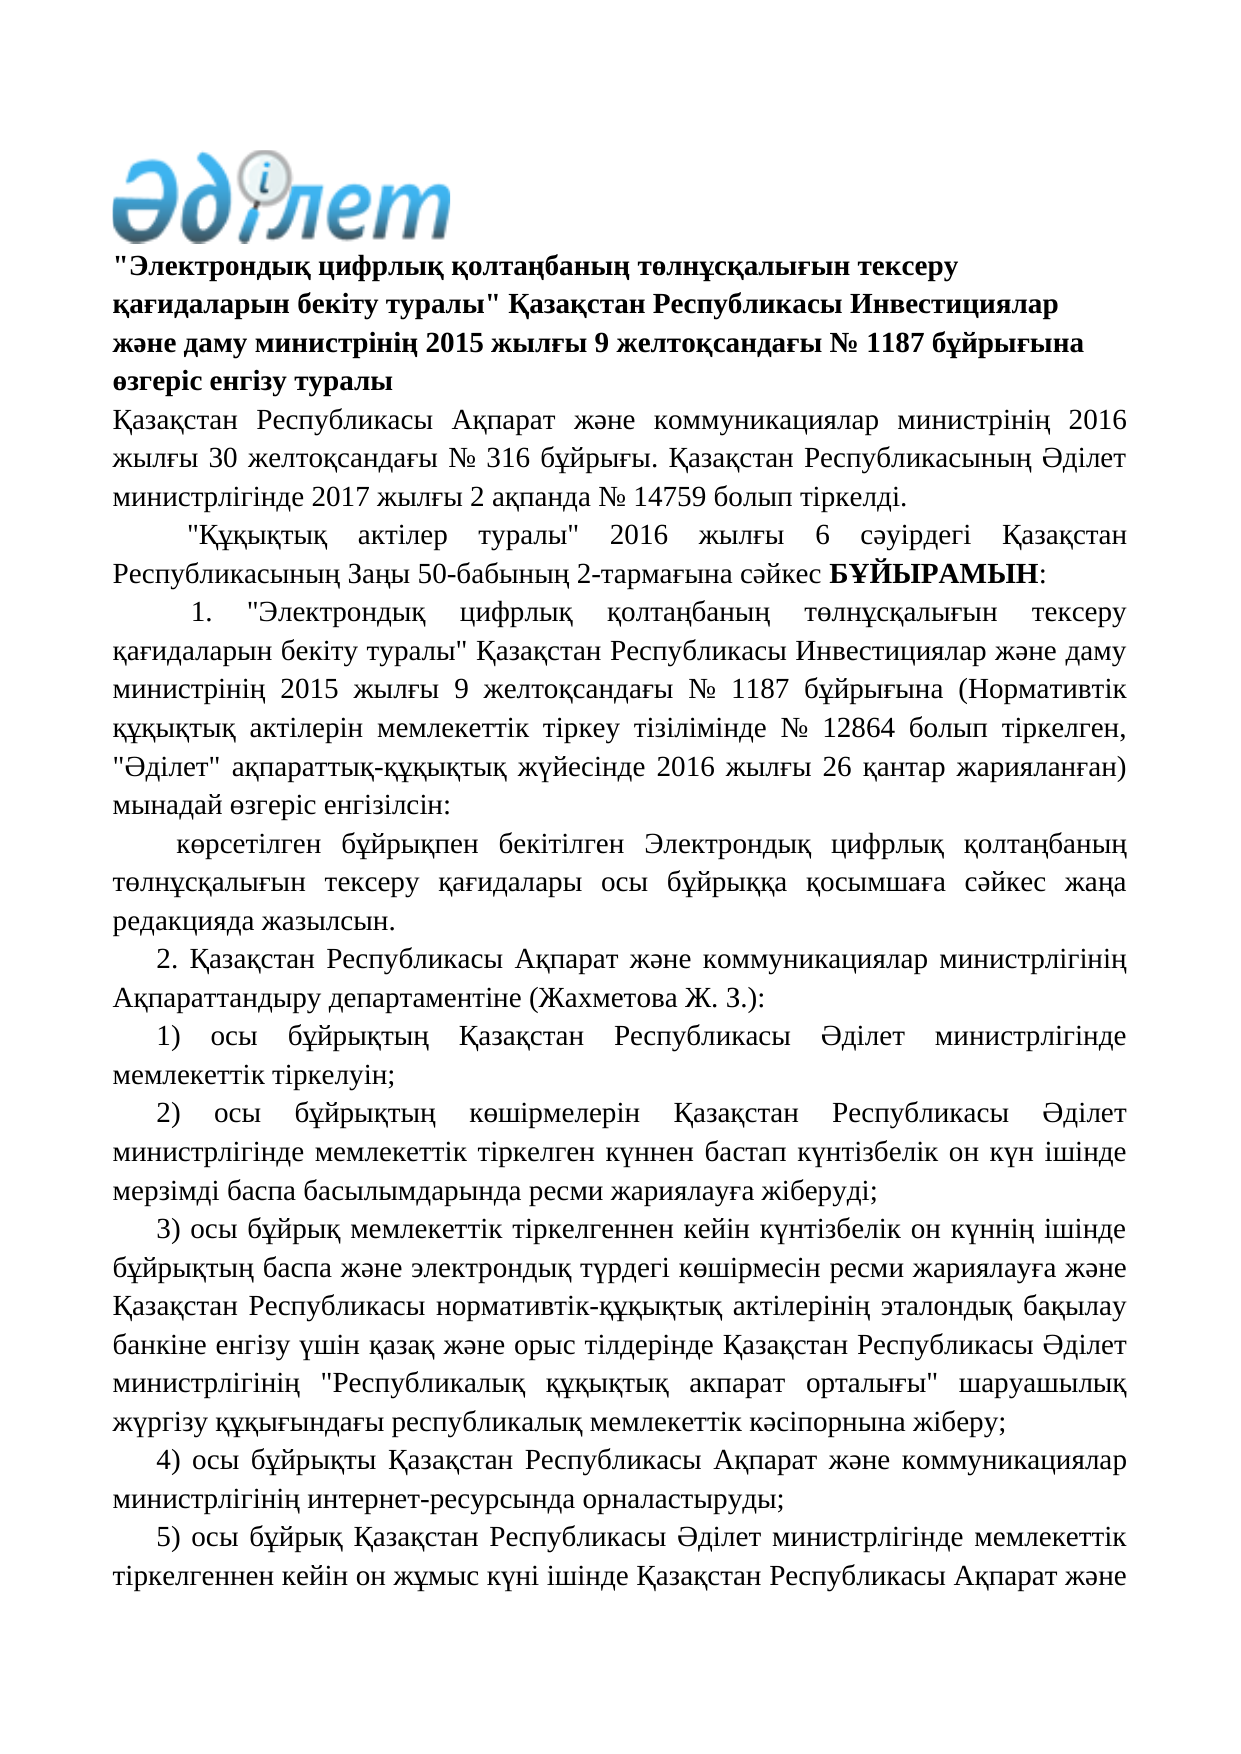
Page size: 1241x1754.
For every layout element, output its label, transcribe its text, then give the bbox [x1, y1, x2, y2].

text 3) осы бұйрық мемлекеттік тіркелгеннен кейін күнтізбелік он күннің ішінде бұйрықтың баспа және электрондық түрдегі көшірмесін ресми жариялауға және Қазақстан Республикасы нормативтік-құқықтық актілерінің эталондық бақылау банкіне енгізу үшін қазақ және орыс тілдерінде Қазақстан Республикасы Әділет министрлігінің "Республикалық құқықтық акпарат орталығы" шаруашылық жүргізу құқығындағы республикалық мемлекеттік кәсіпорнына жіберу; [112, 1211, 1128, 1437]
text көрсетілген бұйрықпен бекітілген Электрондық цифрлық қолтаңбаның төлнұсқалығын тексеру қағидалары осы бұйрыққа қосымшаға сәйкес жаңа редакцияда жазылсын. [112, 826, 1128, 936]
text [112, 1519, 1128, 1592]
text 1. "Электрондық цифрлық қолтаңбаның төлнұсқалығын тексеру қағидаларын бекіту туралы" Қазақстан Республикасы Инвестициялар және даму министрінің 2015 жылғы 9 желтоқсандағы № 1187 бұйрығына (Нормативтік құқықтық актілерін мемлекеттік тіркеу тізілімінде № 12864 болып тіркелген, "Әділет" ақпараттық-құқықтық жүйесінде 2016 жылғы 26 қантар жарияланған) мынадай өзгеріс енгізілсін: [112, 594, 1128, 821]
text 2) осы бұйрықтың көшірмелерін Қазақстан Республикасы Әділет министрлігінде мемлекеттік тіркелген күннен бастап күнтізбелік он күн ішінде мерзімді баспа басылымдарында ресми жариялауға жіберуді; [112, 1096, 1128, 1206]
text Қазақстан Республикасы Ақпарат және коммуникациялар министрінің 2016 жылғы 30 желтоқсандағы № 316 бұйрығы. Қазақстан Республикасының Әділет министрлігінде 2017 жылғы 2 ақпанда № 14759 болып тіркелді. [112, 402, 1128, 512]
text 4) осы бұйрықты Қазақстан Республикасы Ақпарат және коммуникациялар министрлігінің интернет-ресурсында орналастыруды; [112, 1442, 1128, 1514]
picture [112, 150, 451, 244]
text "Құқықтық актілер туралы" 2016 жылғы 6 сәуірдегі Қазақстан Республикасының Заңы 50-бабының 2-тармағына сәйкес БҰЙЫРАМЫН: [112, 517, 1128, 589]
text "Электрондық цифрлық қолтаңбаның төлнұсқалығын тексеру қағидаларын бекіту туралы" Қазақстан Республикасы Инвестициялар және даму министрінің 2015 жылғы 9 желтоқсандағы № 1187 бұйрығына өзгеріс енгізу туралы [112, 248, 1128, 397]
text 1) осы бұйрықтың Қазақстан Республикасы Әділет министрлігінде мемлекеттік тіркелуін; [112, 1018, 1128, 1091]
text 2. Қазақстан Республикасы Ақпарат және коммуникациялар министрлігінің Ақпараттандыру департаментіне (Жахметова Ж. З.): [112, 941, 1128, 1013]
